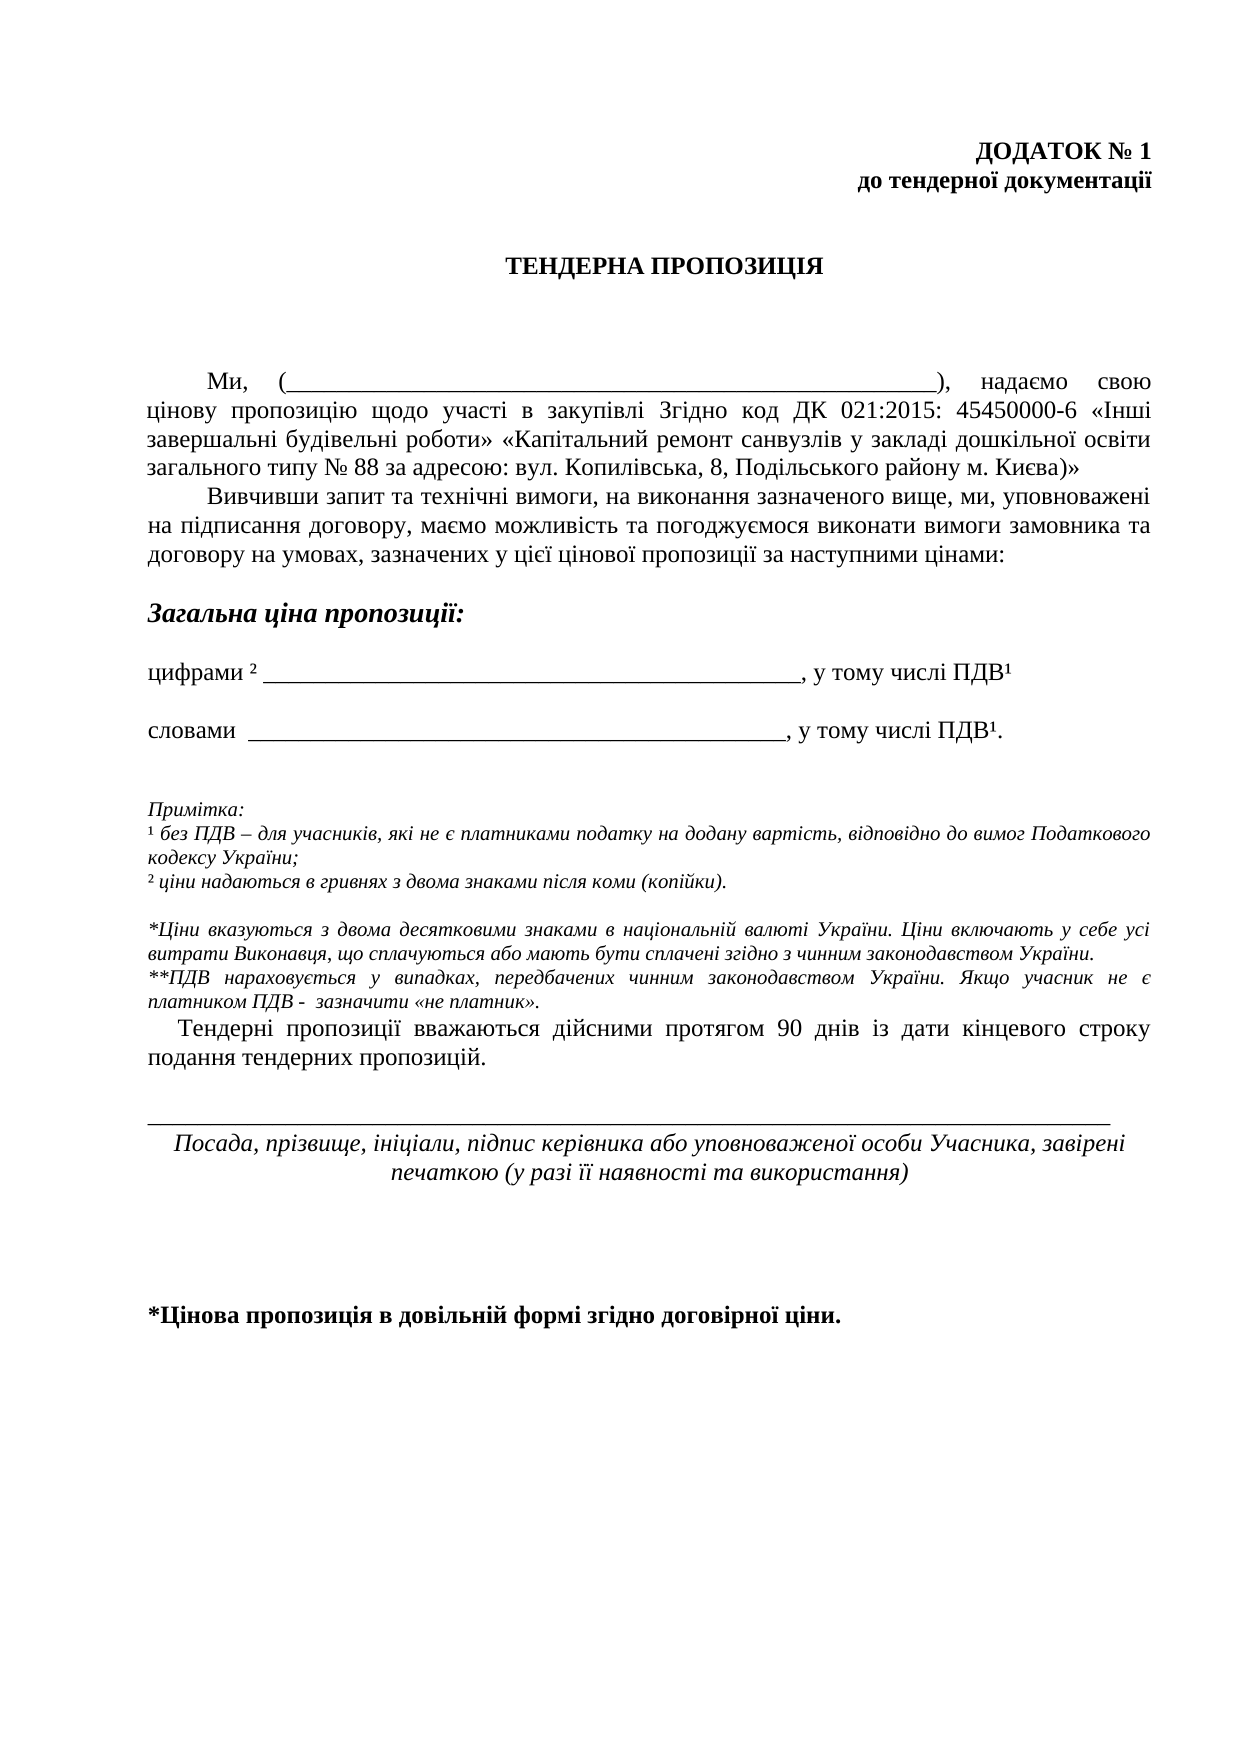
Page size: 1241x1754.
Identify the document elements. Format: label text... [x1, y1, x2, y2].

text Загальна ціна пропозиції: [148, 596, 1152, 629]
text _____________________________________________________________________________ [148, 1099, 1152, 1128]
text цифрами ² ___________________________________________, у тому числі ПДВ¹ [148, 657, 1152, 686]
text *Ціни вказуються з двома десятковими знаками в національній валюті України. Ціни включають у себе усі витрати Виконавця, що сплачуються або мають бути сплачені згідно з чинним законодавством України. [148, 917, 1152, 965]
text Ми, (____________________________________________________), надаємо свою цінову пропозицію щодо участі в закупівлі Згідно код ДК 021:2015: 45450000-6 «Інші завершальні будівельні роботи» «Капітальний ремонт санвузлів у закладі дошкільної освіти загального типу № 88 за адресою: вул. Копилівська, 8, Подільського району м. Києва)» [146, 366, 1152, 481]
text до тендерної документації [148, 165, 1152, 194]
text ¹ без ПДВ – для учасників, які не є платниками податку на додану вартість, відповідно до вимог Податкового кодексу України; [148, 821, 1152, 869]
text ДОДАТОК № 1 [148, 136, 1152, 165]
text Посада, прізвище, ініціали, підпис керівника або уповноваженої особи Учасника, завірені печаткою (у разі її наявності та використання) [148, 1128, 1152, 1186]
text *Цінова пропозиція в довільній формі згідно договірної ціни. [148, 1301, 1152, 1329]
text **ПДВ нараховується у випадках, передбачених чинним законодавством України. Якщо учасник не є платником ПДВ - зазначити «не платник». [148, 965, 1152, 1013]
text Тендерні пропозиції вважаються дійсними протягом 90 днів із дати кінцевого строку подання тендерних пропозицій. [148, 1013, 1152, 1071]
text Примітка: [148, 797, 1152, 821]
text ² ціни надаються в гривнях з двома знаками після коми (копійки). [148, 869, 1152, 893]
text ТЕНДЕРНА ПРОПОЗИЦІЯ [148, 251, 1152, 280]
text Вивчивши запит та технічні вимоги, на виконання зазначеного вище, ми, уповноважені на підписання договору, маємо можливість та погоджуємося виконати вимоги замовника та договору на умовах, зазначених у цієї цінової пропозиції за наступними цінами: [148, 481, 1152, 567]
text словами ___________________________________________, у тому числі ПДВ¹. [148, 715, 1152, 744]
